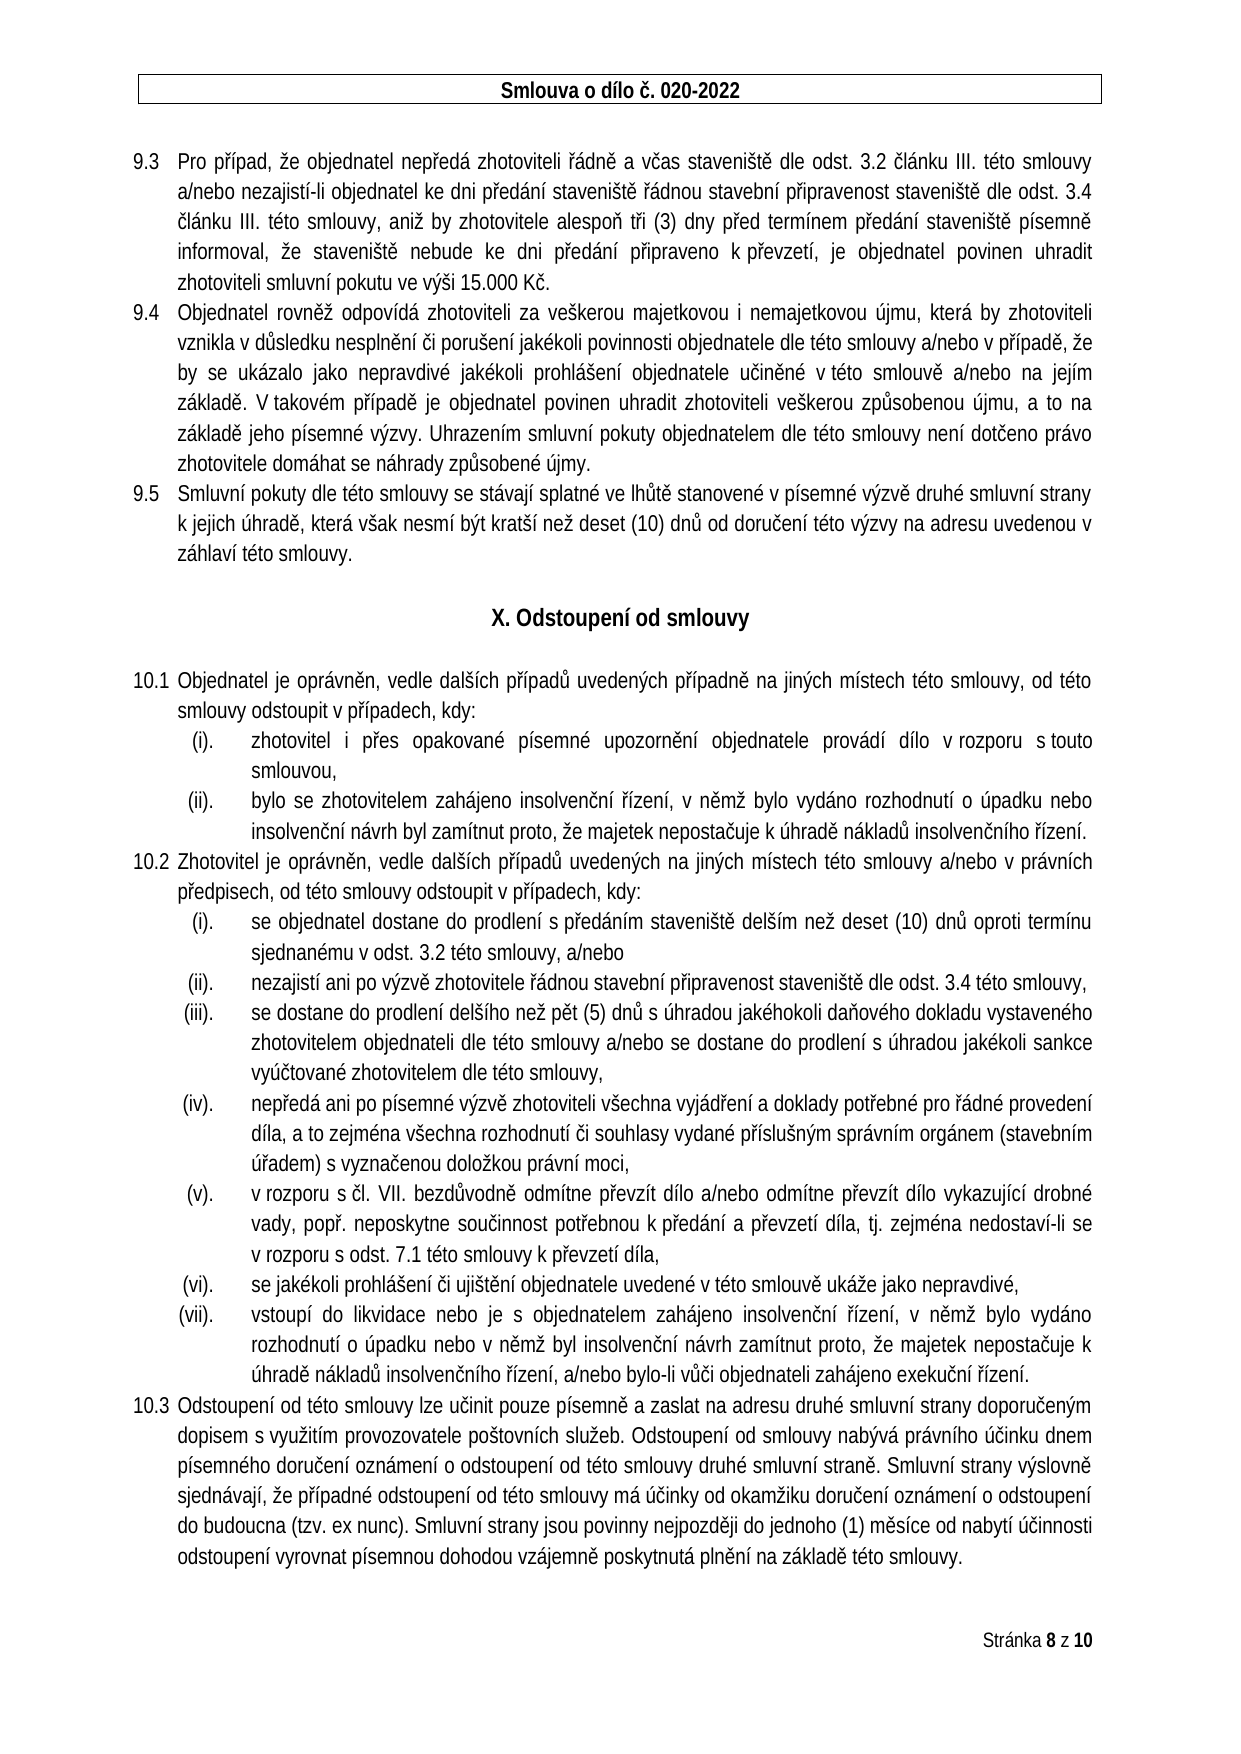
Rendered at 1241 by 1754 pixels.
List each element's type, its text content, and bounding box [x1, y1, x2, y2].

list Odstoupení od této smlouvy lze učinit pouze písemně a zaslat na adresu druhé smluvní strany doporučeným dopisem s využitím provozovatele poštovních služeb. Odstoupení od smlouvy nabývá právního účinku dnem písemného doručení oznámení o odstoupení od této smlouvy druhé smluvní straně. Smluvní strany výslovně sjednávají, že případné odstoupení od této smlouvy má účinky od okamžiku doručení oznámení o odstoupení do budoucna (tzv. ex nunc). Smluvní strany jsou povinny nejpozději do jednoho (1) měsíce od nabytí účinnosti odstoupení vyrovnat písemnou dohodou vzájemně poskytnutá plnění na základě této smlouvy. [133, 1392, 1093, 1569]
list nezajistí ani po výzvě zhotovitele řádnou stavební připravenost staveniště dle odst. 3.4 této smlouvy, [214, 969, 1093, 995]
list Pro případ, že objednatel nepředá zhotoviteli řádně a včas staveniště dle odst. 3.2 článku III. této smlouvy a/nebo nezajistí-li objednatel ke dni předání staveniště řádnou stavební připravenost staveniště dle odst. 3.4 článku III. této smlouvy, aniž by zhotovitele alespoň tři (3) dny před termínem předání staveniště písemně informoval, že staveniště nebude ke dni předání připraveno k převzetí, je objednatel povinen uhradit zhotoviteli smluvní pokutu ve výši 15.000 Kč. [133, 148, 1093, 295]
text X. Odstoupení od smlouvy [148, 603, 1093, 632]
list v rozporu s čl. VII. bezdůvodně odmítne převzít dílo a/nebo odmítne převzít dílo vykazující drobné vady, popř. neposkytne součinnost potřebnou k předání a převzetí díla, tj. zejména nedostaví-li se v rozporu s odst. 7.1 této smlouvy k převzetí díla, [214, 1180, 1093, 1267]
list nepředá ani po písemné výzvě zhotoviteli všechna vyjádření a doklady potřebné pro řádné provedení díla, a to zejména všechna rozhodnutí či souhlasy vydané příslušným správním orgánem (stavebním úřadem) s vyznačenou doložkou právní moci, [214, 1089, 1093, 1176]
list zhotovitel i přes opakované písemné upozornění objednatele provádí dílo v rozporu s touto smlouvou, [214, 727, 1093, 783]
list Objednatel rovněž odpovídá zhotoviteli za veškerou majetkovou i nemajetkovou újmu, která by zhotoviteli vznikla v důsledku nesplnění či porušení jakékoli povinnosti objednatele dle této smlouvy a/nebo v případě, že by se ukázalo jako nepravdivé jakékoli prohlášení objednatele učiněné v této smlouvě a/nebo na jejím základě. V takovém případě je objednatel povinen uhradit zhotoviteli veškerou způsobenou újmu, a to na základě jeho písemné výzvy. Uhrazením smluvní pokuty objednatelem dle této smlouvy není dotčeno právo zhotovitele domáhat se náhrady způsobené újmy. [133, 299, 1093, 476]
list Objednatel je oprávněn, vedle dalších případů uvedených případně na jiných místech této smlouvy, od této smlouvy odstoupit v případech, kdy: [133, 667, 1093, 723]
list bylo se zhotovitelem zahájeno insolvenční řízení, v němž bylo vydáno rozhodnutí o úpadku nebo insolvenční návrh byl zamítnut proto, že majetek nepostačuje k úhradě nákladů insolvenčního řízení. [214, 787, 1093, 844]
list vstoupí do likvidace nebo je s objednatelem zahájeno insolvenční řízení, v němž bylo vydáno rozhodnutí o úpadku nebo v němž byl insolvenční návrh zamítnut proto, že majetek nepostačuje k úhradě nákladů insolvenčního řízení, a/nebo bylo-li vůči objednateli zahájeno exekuční řízení. [214, 1301, 1093, 1388]
list se dostane do prodlení delšího než pět (5) dnů s úhradou jakéhokoli daňového dokladu vystaveného zhotovitelem objednateli dle této smlouvy a/nebo se dostane do prodlení s úhradou jakékoli sankce vyúčtované zhotovitelem dle této smlouvy, [214, 999, 1093, 1086]
list Zhotovitel je oprávněn, vedle dalších případů uvedených na jiných místech této smlouvy a/nebo v právních předpisech, od této smlouvy odstoupit v případech, kdy: [133, 848, 1093, 904]
list se objednatel dostane do prodlení s předáním staveniště delším než deset (10) dnů oproti termínu sjednanému v odst. 3.2 této smlouvy, a/nebo [214, 908, 1093, 965]
list Smluvní pokuty dle této smlouvy se stávají splatné ve lhůtě stanovené v písemné výzvě druhé smluvní strany k jejich úhradě, která však nesmí být kratší než deset (10) dnů od doručení této výzvy na adresu uvedenou v záhlaví této smlouvy. [133, 480, 1093, 567]
list se jakékoli prohlášení či ujištění objednatele uvedené v této smlouvě ukáže jako nepravdivé, [214, 1271, 1093, 1297]
